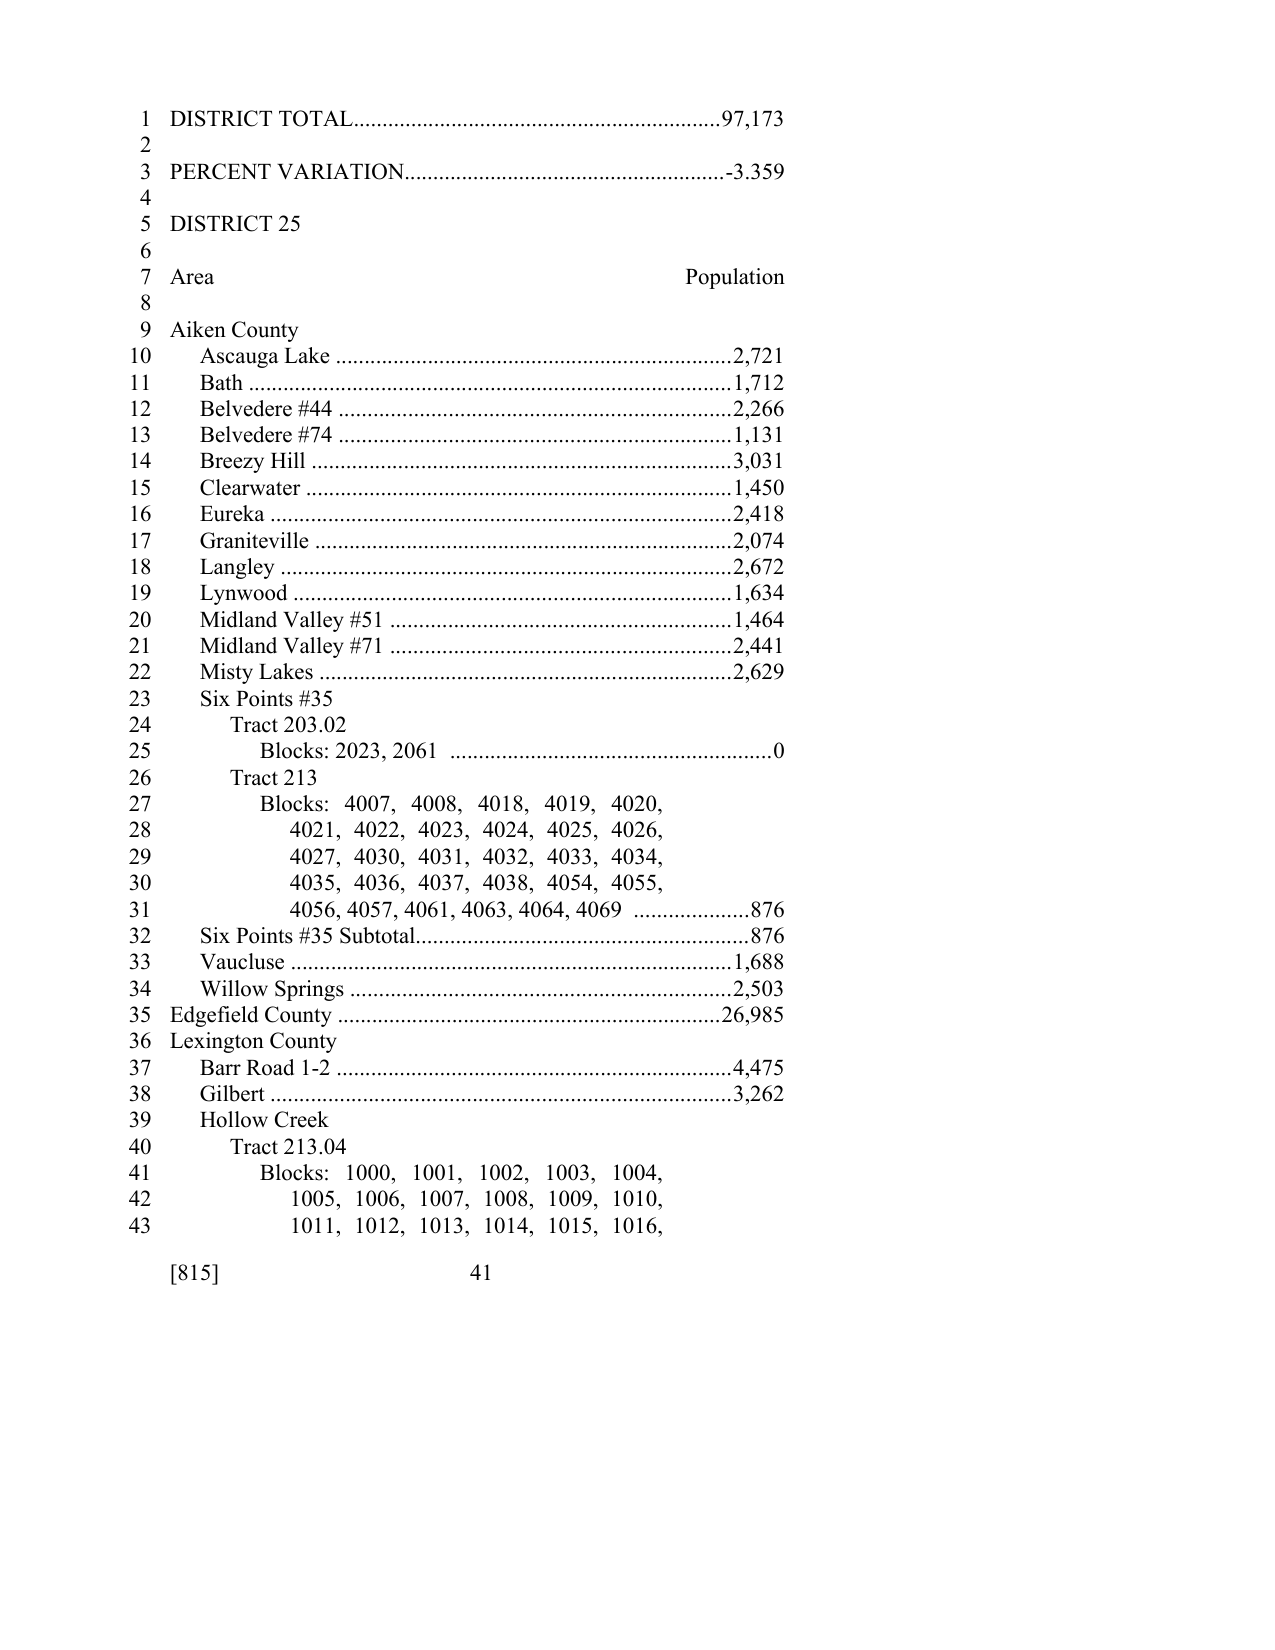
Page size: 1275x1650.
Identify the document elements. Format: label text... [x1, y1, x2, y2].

text Belvedere #44 2,266 [199, 395, 787, 421]
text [259, 1159, 663, 1238]
text Six Points #35 Subtotal 876 [199, 922, 787, 948]
text Aiken County [169, 316, 787, 342]
text Belvedere #74 1,131 [199, 421, 787, 448]
text Willow Springs 2,503 [199, 975, 787, 1001]
text Tract 203.02 [229, 711, 787, 737]
text Six Points #35 [199, 685, 787, 711]
text Langley 2,672 [199, 553, 787, 579]
text Midland Valley #51 1,464 [199, 606, 787, 632]
text Edgefield County 26,985 [169, 1001, 787, 1027]
text Barr Road 1-2 4,475 [199, 1054, 787, 1080]
text Tract 213 [229, 764, 787, 790]
text Blocks: 4007, 4008, 4018, 4019, 4020, 4021, 4022, 4023, 4024, 4025, 4026, 4027, 4030, 4031, 4032, 4033, 4034, 4035, 4036, 4037, 4038, 4054, 4055, 4056, 4057, 4061, 4063, 4064, 4069 876 [259, 790, 663, 922]
text Hollow Creek [199, 1106, 787, 1133]
text Lynwood 1,634 [199, 579, 787, 606]
text Area Population [169, 263, 787, 289]
text PERCENT VARIATION -3.359 [169, 158, 787, 184]
text Gilbert 3,262 [199, 1080, 787, 1106]
text Eureka 2,418 [199, 500, 787, 527]
text Bath 1,712 [199, 368, 787, 395]
text Tract 213.04 [229, 1133, 787, 1159]
text Breezy Hill 3,031 [199, 448, 787, 474]
text DISTRICT TOTAL 97,173 [169, 105, 787, 131]
text Ascauga Lake 2,721 [199, 342, 787, 368]
text Graniteville 2,074 [199, 527, 787, 553]
text Vaucluse 1,688 [199, 948, 787, 975]
text DISTRICT 25 [169, 210, 787, 237]
text Lexington County [169, 1027, 787, 1054]
text Midland Valley #71 2,441 [199, 632, 787, 658]
text Misty Lakes 2,629 [199, 658, 787, 685]
text Blocks: 2023, 2061 0 [259, 737, 663, 764]
text Clearwater 1,450 [199, 474, 787, 500]
